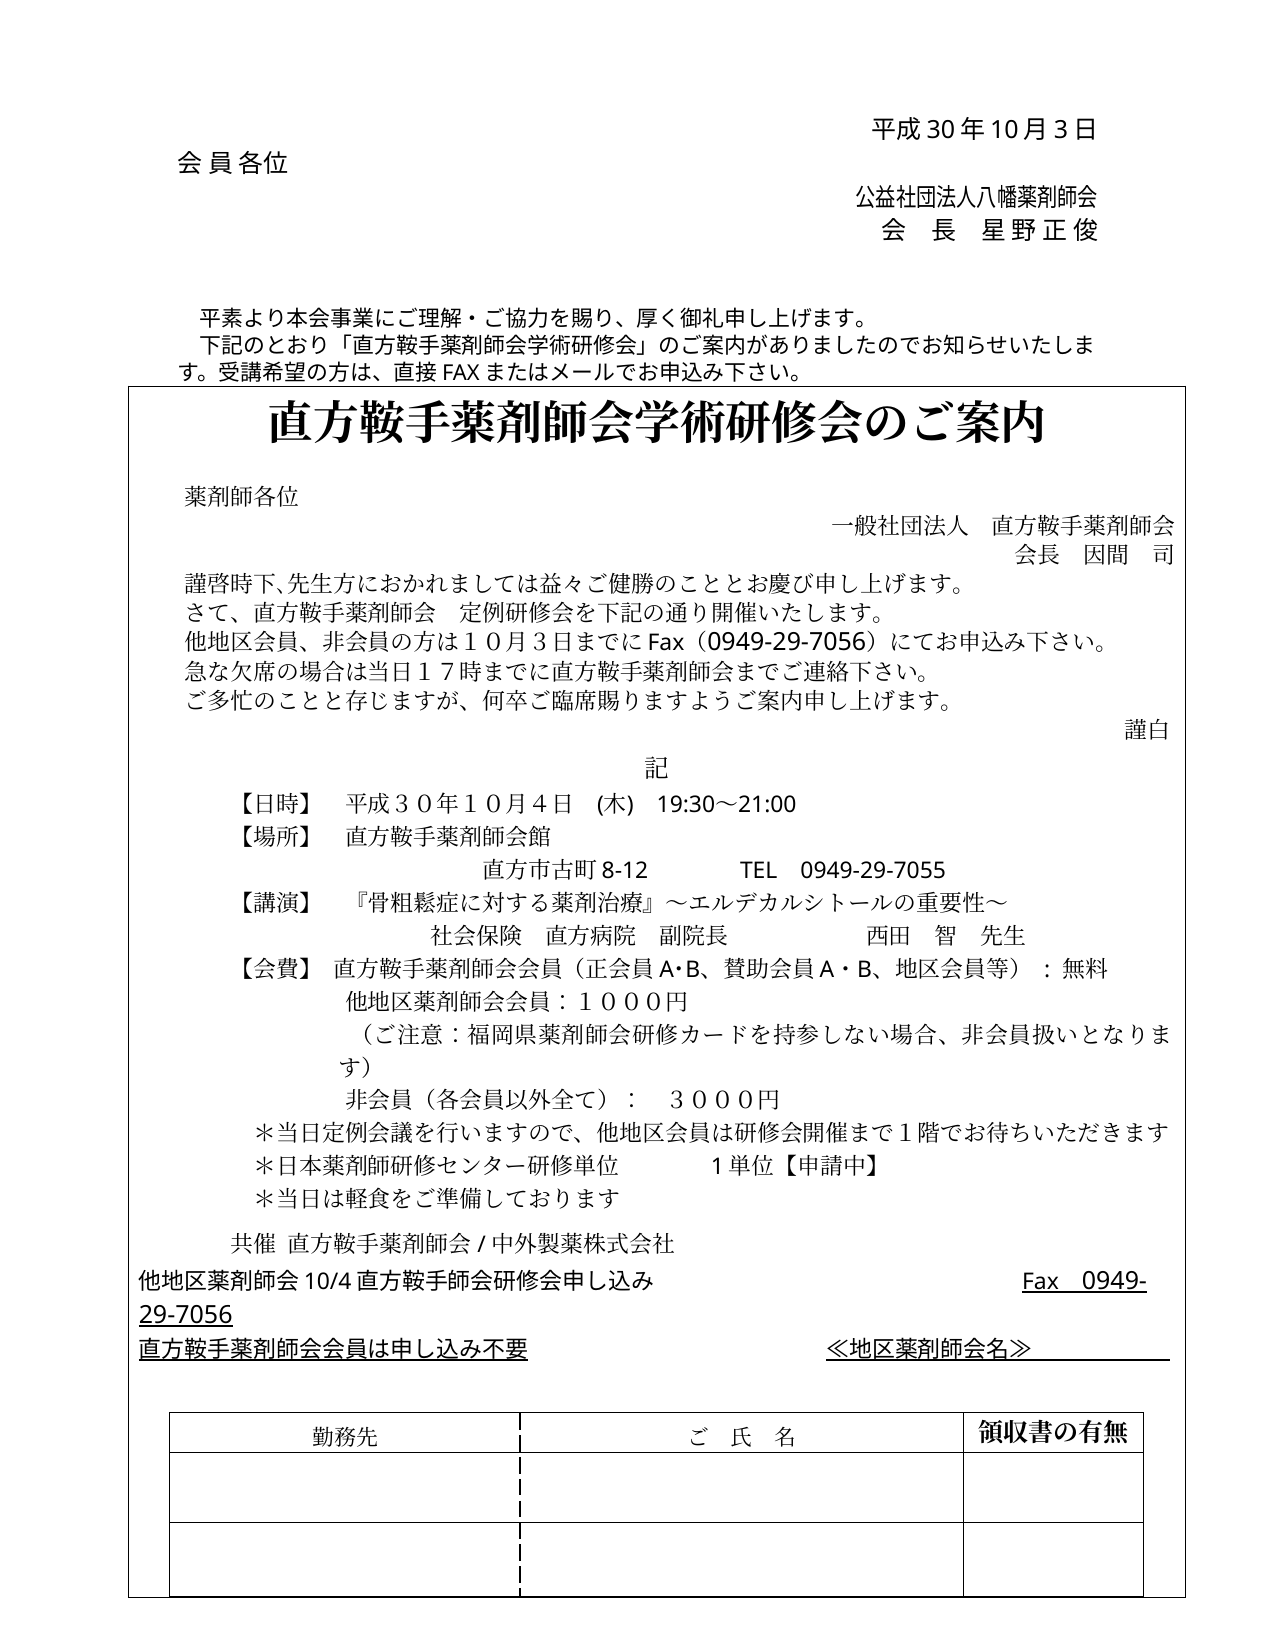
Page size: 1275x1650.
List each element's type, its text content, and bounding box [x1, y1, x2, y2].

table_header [129, 387, 1185, 1597]
text 下記のとおり「直方鞍手薬剤師会学術研修会」のご案内がありましたのでお知らせいたします。受講希望の方は、直接FAXまたはメールでお申込み下さい。 [177, 331, 1098, 386]
text 会 員 各位 [177, 143, 1098, 179]
text 公益社団法人八幡薬剤師会 [177, 179, 1098, 213]
text 平成30年10月3日 [177, 118, 1098, 143]
text 平素より本会事業にご理解・ご協力を賜り、厚く御礼申し上げます。 [177, 304, 1098, 331]
text 会 長 星 野 正 俊 [177, 213, 1098, 246]
